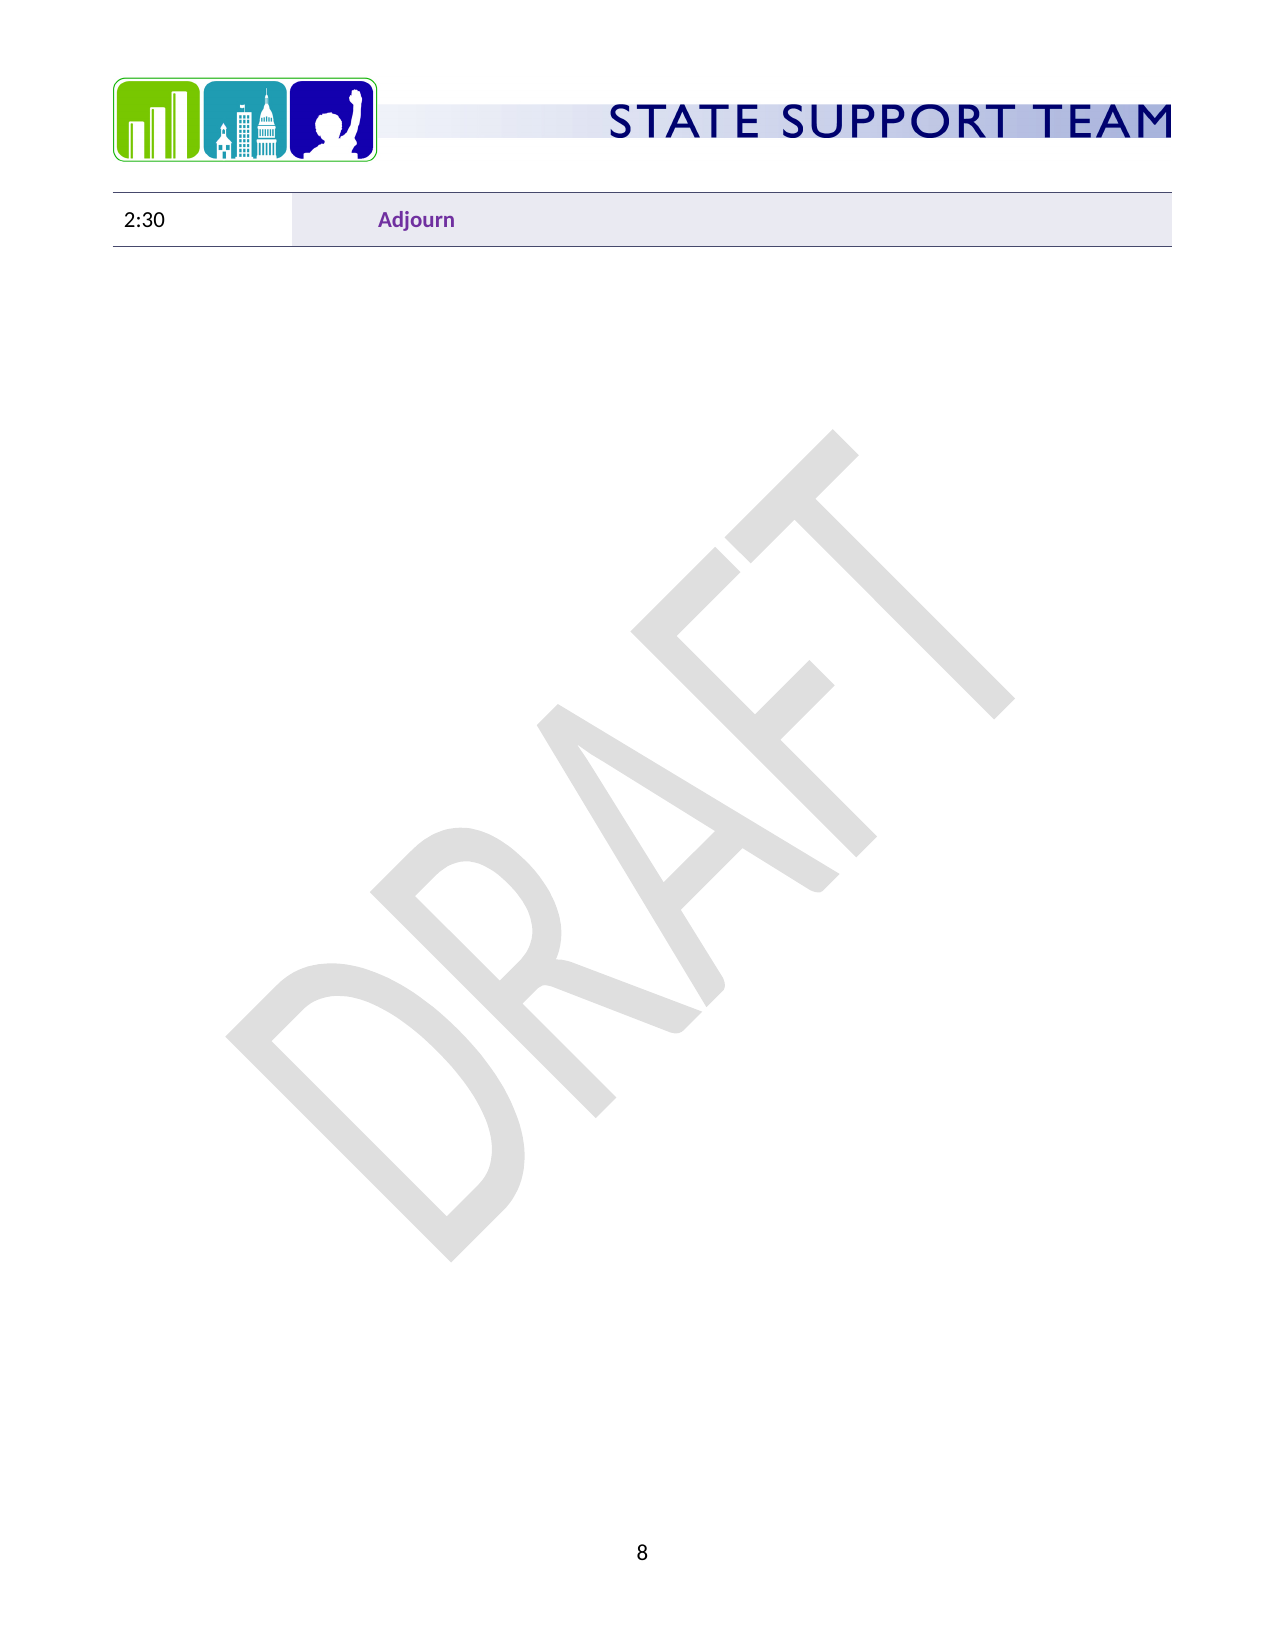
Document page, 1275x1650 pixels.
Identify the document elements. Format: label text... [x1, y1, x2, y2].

table_cell [900, 193, 1172, 246]
table_cell 2:30 [113, 193, 292, 246]
table_cell Adjourn [292, 193, 900, 246]
picture [112, 75, 1171, 164]
